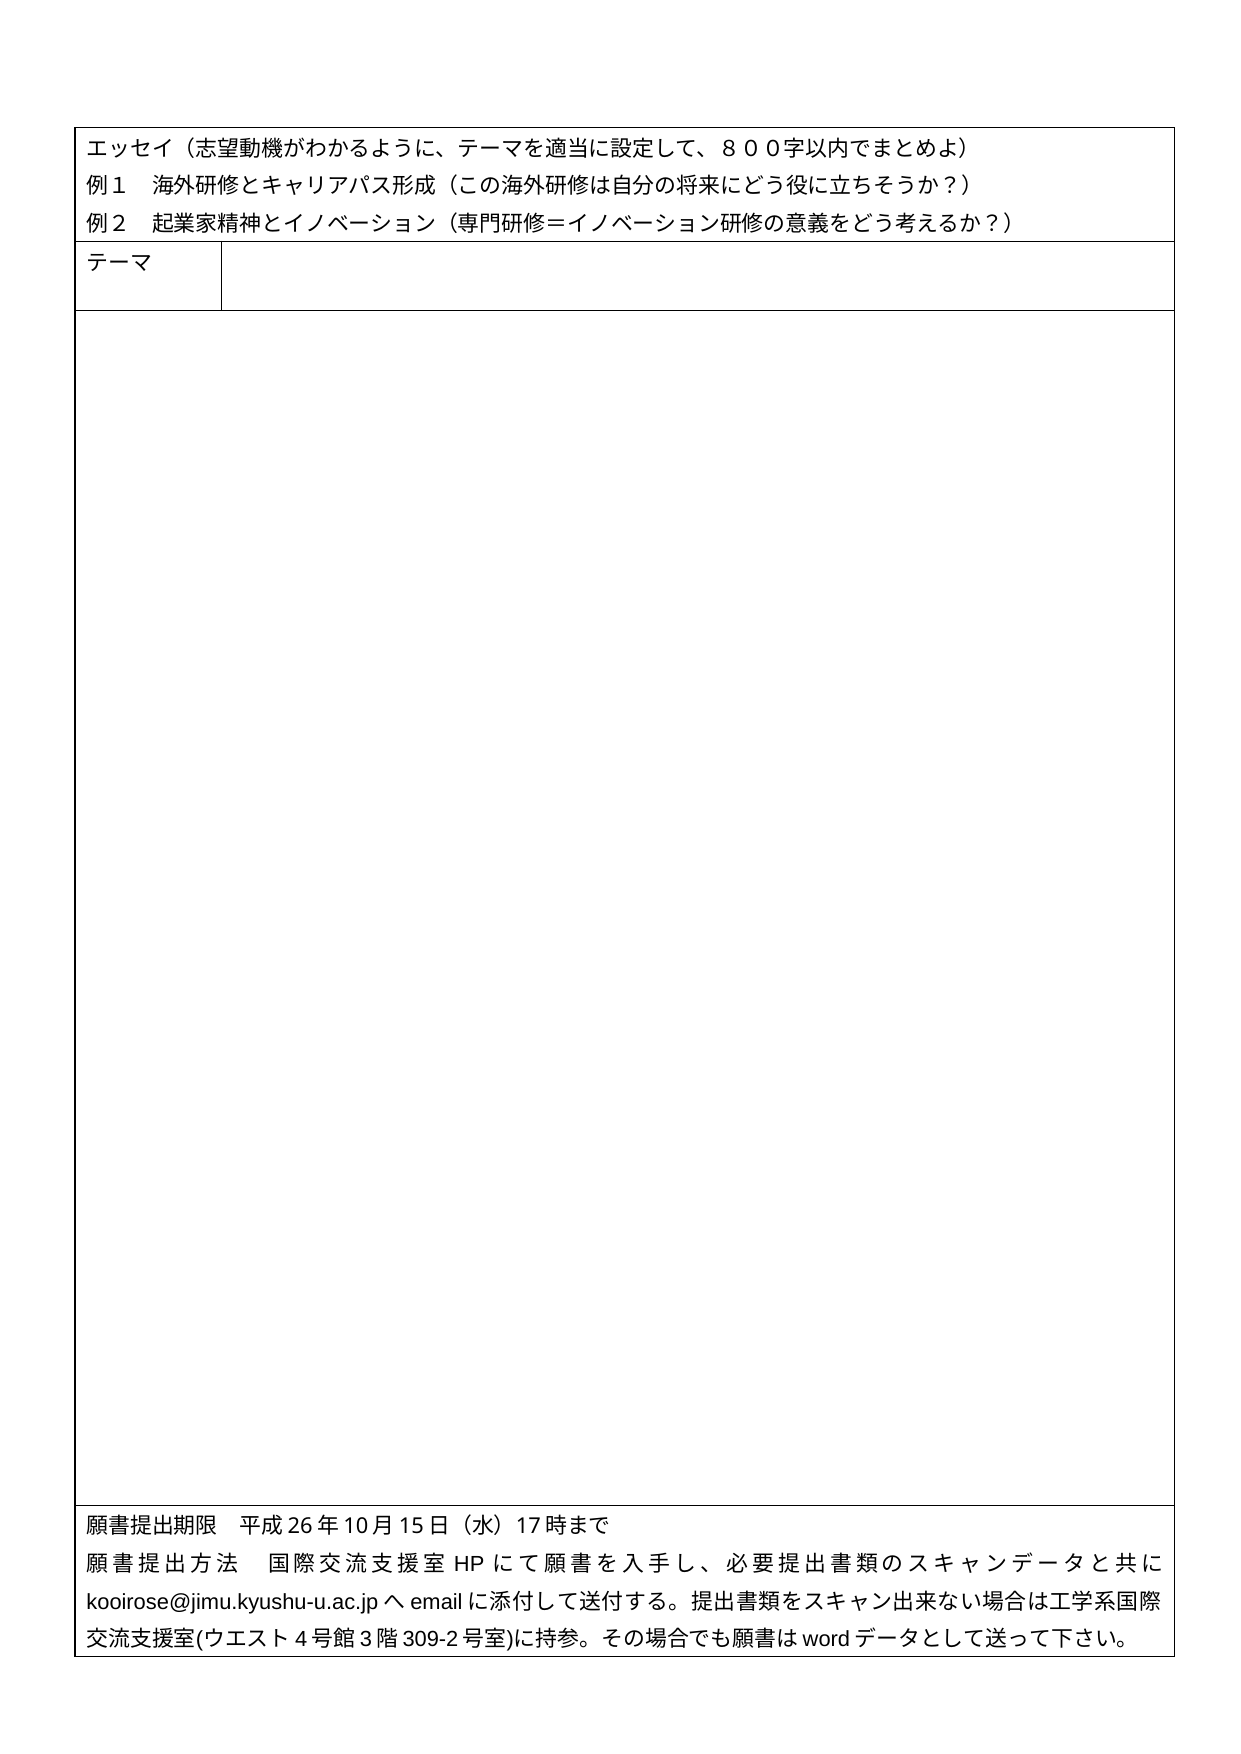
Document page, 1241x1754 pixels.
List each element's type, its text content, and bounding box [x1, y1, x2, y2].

table_cell テーマ [76, 242, 221, 310]
table_cell 願書提出期限 平成26年10月15日（水）17時まで 願書提出方法 国際交流支援室HPにて願書を入手し、必要提出書類のスキャンデータと共にkooirose@jimu.kyushu-u.ac.jpへemailに添付して送付する。提出書類をスキャン出来ない場合は工学系国際交流支援室(ウエスト4号館3階309-2号室)に持参。その場合でも願書はwordデータとして送って下さい。 [76, 1506, 1174, 1656]
table_cell [222, 242, 1174, 310]
table_header エッセイ（志望動機がわかるように、テーマを適当に設定して、８００字以内でまとめよ） 例１ 海外研修とキャリアパス形成（この海外研修は自分の将来にどう役に立ちそうか？） 例２ 起業家精神とイノベーション（専門研修＝イノベーション研修の意義をどう考えるか？） [76, 128, 1174, 241]
table_cell [76, 311, 1174, 1505]
